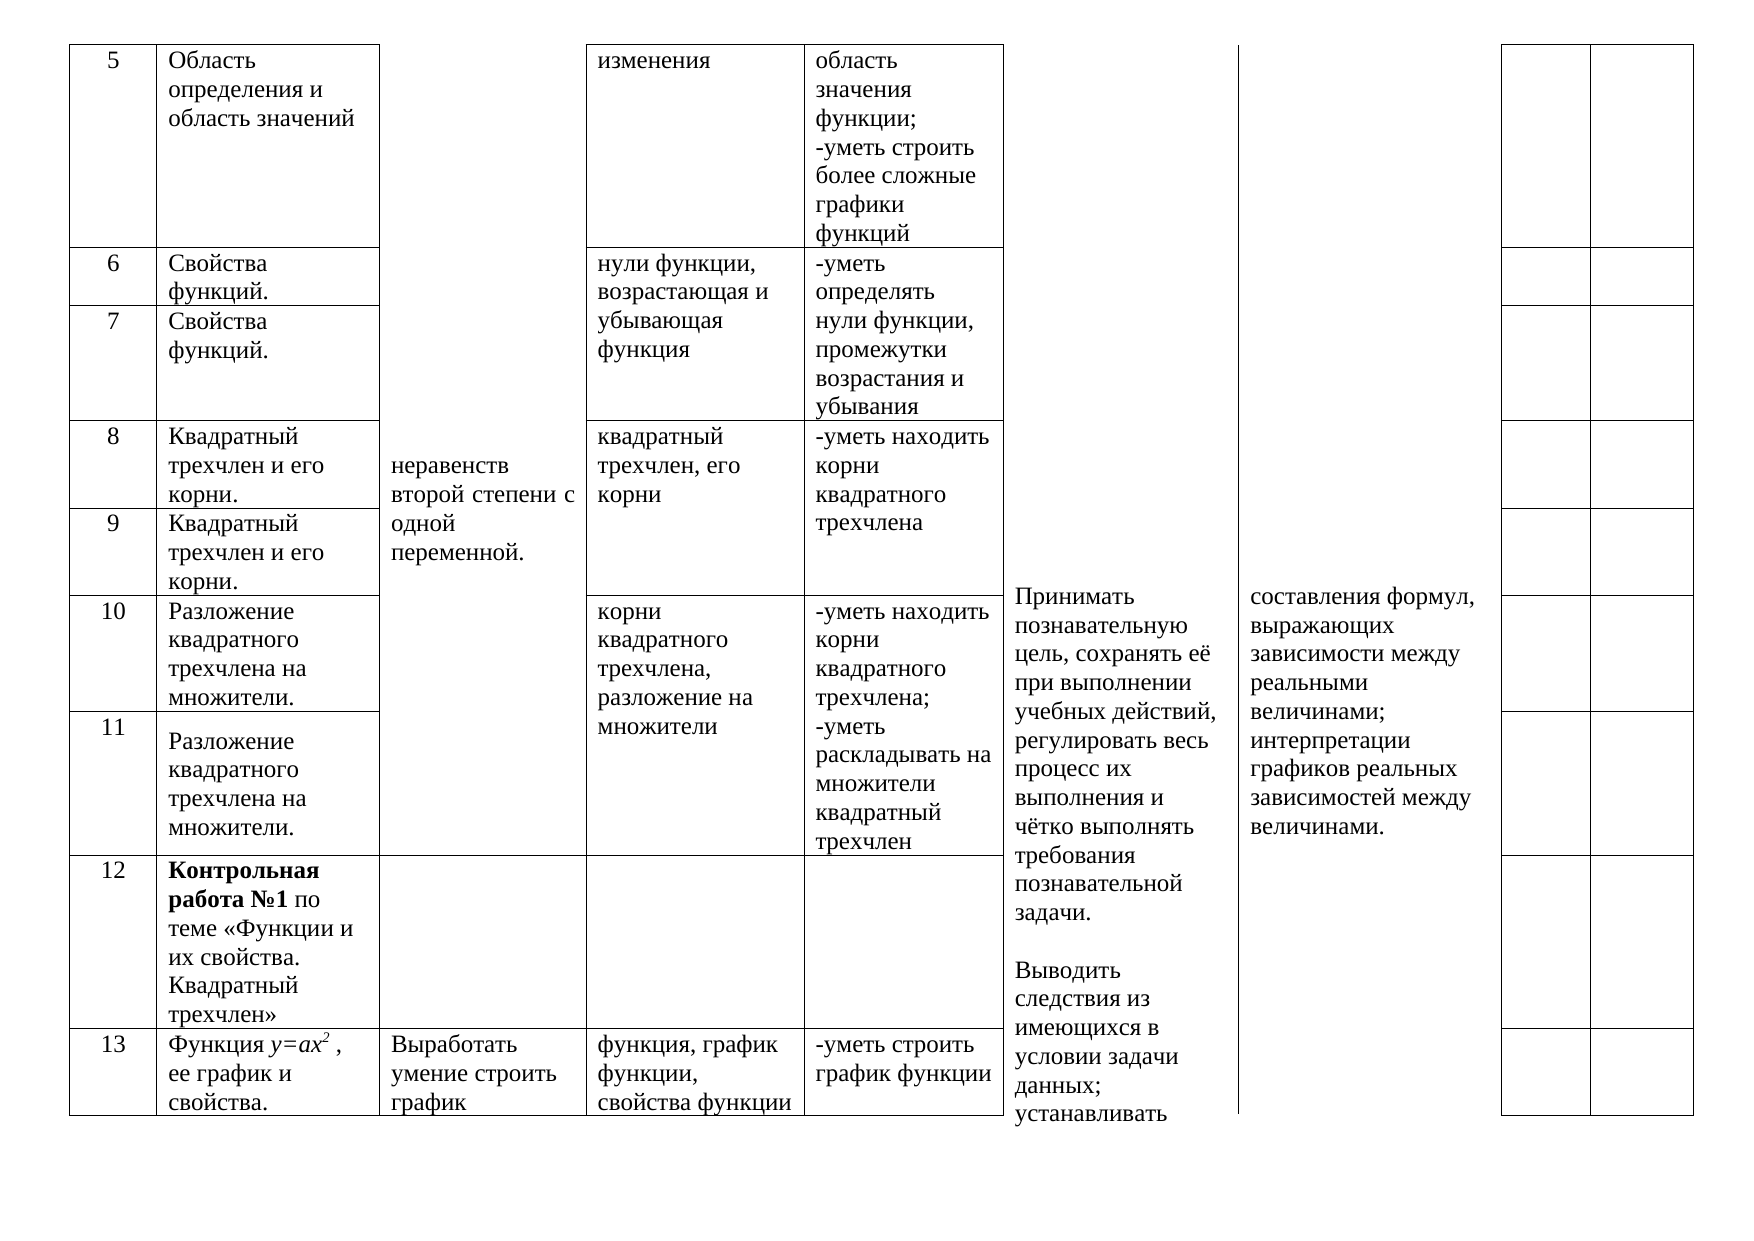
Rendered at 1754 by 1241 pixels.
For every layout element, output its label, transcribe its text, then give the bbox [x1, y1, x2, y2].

table_cell [805, 856, 1003, 1028]
table_cell [1502, 45, 1590, 247]
table_cell [587, 856, 804, 1028]
table_cell [1502, 306, 1590, 420]
table_cell [1591, 421, 1693, 507]
table_cell [1502, 712, 1590, 854]
table_cell [1591, 1029, 1693, 1115]
table_cell 6 [70, 248, 156, 305]
table_cell [1591, 596, 1693, 711]
table_cell 9 [70, 509, 156, 595]
table_cell [1502, 421, 1590, 507]
table_cell Квадратный трехчлен и его корни. [157, 421, 379, 507]
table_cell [805, 1029, 1003, 1115]
table_cell Квадратный трехчлен и его корни. [157, 509, 379, 595]
table_cell 7 [70, 306, 156, 420]
table_cell -уметь определять нули функции, промежутки возрастания и убывания [805, 248, 1003, 420]
table_cell 5 [70, 45, 156, 247]
table_cell [1591, 509, 1693, 595]
table_cell Контрольная работа №1 по теме «Функции и их свойства. Квадратный трехчлен» [157, 856, 379, 1028]
table_cell [1591, 45, 1693, 247]
table_cell [1502, 248, 1590, 305]
table_cell [380, 856, 586, 1028]
table_cell [1502, 509, 1590, 595]
table_cell 8 [70, 421, 156, 507]
table_cell [1591, 306, 1693, 420]
table_cell нули функции, возрастающая и убывающая функция [587, 248, 804, 420]
table_cell корни квадратного трехчлена, разложение на множители [587, 596, 804, 854]
table_cell Разложение квадратного трехчлена на множители. [157, 596, 379, 711]
table_cell [1502, 1029, 1590, 1115]
table_cell [1502, 856, 1590, 1028]
table_cell [1591, 712, 1693, 854]
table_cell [157, 1029, 379, 1115]
table_cell квадратный трехчлен, его корни [587, 421, 804, 595]
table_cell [380, 1029, 586, 1115]
table_cell [1591, 856, 1693, 1028]
table_cell -уметь находить корни квадратного трехчлена [805, 421, 1003, 595]
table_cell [587, 45, 804, 247]
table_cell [587, 1029, 804, 1115]
table_cell 10 [70, 596, 156, 711]
table_cell 12 [70, 856, 156, 1028]
table_cell [1502, 596, 1590, 711]
table_cell Свойства функций. [157, 248, 379, 305]
table_cell 11 [70, 712, 156, 854]
table_cell 13 [70, 1029, 156, 1115]
table_cell Разложение квадратного трехчлена на множители. [157, 712, 379, 854]
table_cell [1591, 248, 1693, 305]
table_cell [805, 45, 1003, 247]
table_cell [157, 45, 379, 247]
table_cell Свойства функций. [157, 306, 379, 420]
table_cell -уметь находить корни квадратного трехчлена; -уметь раскладывать на множители квадратный трехчлен [805, 596, 1003, 854]
